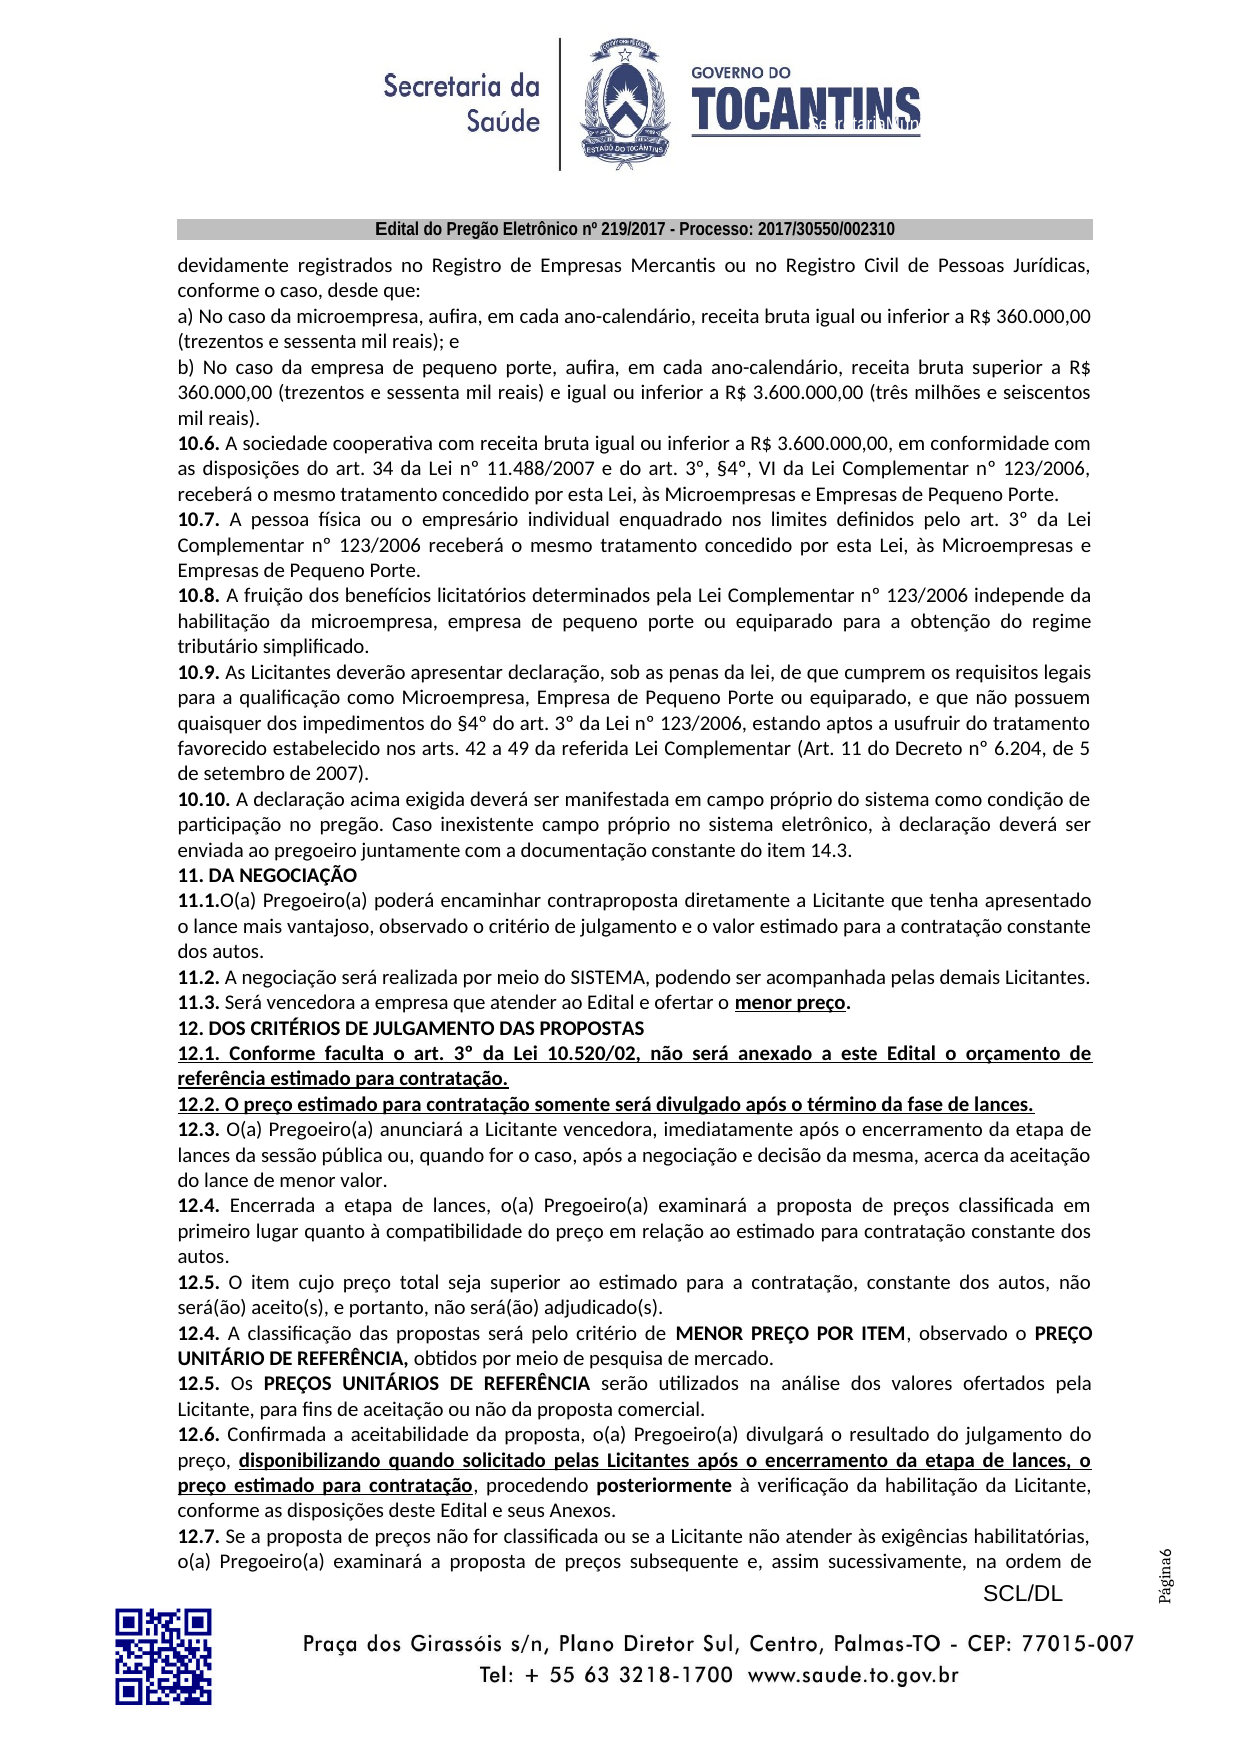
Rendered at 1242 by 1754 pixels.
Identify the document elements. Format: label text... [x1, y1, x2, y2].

text 10.9. As Licitantes deverão apresentar declaração, sob as penas da lei, de que cumprem os requisitos legais para a qualificação como Microempresa, Empresa de Pequeno Porte ou equiparado, e que não possuem quaisquer dos impedimentos do §4º do art. 3º da Lei nº 123/2006, estando aptos a usufruir do tratamento favorecido estabelecido nos arts. 49 da referida Lei Complementar (Art. 11 do Decreto nº 6.204, de 5 de setembro de 2007). [177, 659, 1093, 786]
text 12. DOS CRITÉRIOS DE JULGAMENTO DAS PROPOSTAS [177, 1015, 1093, 1040]
text b) No caso da empresa de pequeno porte, aufira, em cada ano-calendário, receita bruta superior a R$ 360.000,00 (trezentos e sessenta mil reais) e igual ou inferior a R$ 3.600.000,00 (três milhões e seiscentos mil reais). [177, 354, 1093, 430]
text 12.3. O(a) Pregoeiro(a) anunciará a Licitante vencedora, imediatamente após o encerramento da etapa de lances da sessão pública ou, quando for o caso, após a negociação e decisão da mesma, acerca da aceitação do lance de menor valor. [177, 1116, 1093, 1193]
text 11. DA NEGOCIAÇÃO [177, 862, 1093, 888]
text 12.6. Confirmada a aceitabilidade da proposta, o(a) Pregoeiro(a) divulgará o resultado do julgamento do preço, disponibilizando quando solicitado pelas Licitantes após o encerramento da etapa de lances, o preço estimado para contratação, procedendo posteriormente à verificação da habilitação da Licitante, conforme as disposições deste Edital e seus Anexos. [177, 1421, 1093, 1523]
text 12.5. O item cujo preço total seja superior ao estimado para a contratação, constante dos autos, não será(ão) aceito(s), e portanto, não será(ão) adjudicado(s). [177, 1269, 1093, 1320]
text 11.3. Será vencedora a empresa que atender ao Edital e ofertar o menor preço. [177, 989, 1093, 1015]
text 10.10. A declaração acima exigida deverá ser manifestada em campo próprio do sistema como condição de participação no pregão. Caso inexistente campo próprio no sistema eletrônico, à declaração deverá ser enviada ao pregoeiro juntamente com a documentação constante do item 14.3. [177, 786, 1093, 862]
text 11.2. A negociação será realizada por meio do SISTEMA, podendo ser acompanhada pelas demais Licitantes. [177, 964, 1093, 989]
text 12.1. Conforme faculta o art. 3º da Lei 10.520/02, não será anexado a este Edital o orçamento de referência estimado para contratação. [177, 1063, 1093, 1091]
text 10.7. A pessoa física ou o empresário individual enquadrado nos limites definidos pelo art. 3º da Lei Complementar nº 123/2006 receberá o mesmo tratamento concedido por esta Lei, às Microempresas e Empresas de Pequeno Porte. [177, 506, 1093, 583]
text 12.4. A classificação das propostas será pelo critério de MENOR PREÇO POR ITEM, observado o PREÇO UNITÁRIO DE REFERÊNCIA, obtidos por meio de pesquisa de mercado. [177, 1320, 1093, 1371]
text 11.1.O(a) Pregoeiro(a) poderá encaminhar contraproposta diretamente a Licitante que tenha apresentado o lance mais vantajoso, observado o critério de julgamento e o valor estimado para a contratação constante dos autos. [177, 888, 1093, 964]
picture [0, 0, 1186, 186]
text 12.4. Encerrada a etapa de lances, o(a) Pregoeiro(a) examinará a proposta de preços classificada em primeiro lugar quanto à compatibilidade do preço em relação ao estimado para contratação constante dos autos. [177, 1193, 1093, 1269]
text 10.8. A fruição dos benefícios licitatórios determinados pela Lei Complementar nº 123/2006 independe da habilitação da microempresa, empresa de pequeno porte ou equiparado para a obtenção do regime tributário simplificado. [177, 583, 1093, 659]
text 12.5. Os PREÇOS UNITÁRIOS DE REFERÊNCIA serão utilizados na análise dos valores ofertados pela Licitante, para fins de aceitação ou não da proposta comercial. [177, 1371, 1093, 1421]
text 12.2. O preço estimado para contratação somente será divulgado após o término da fase de lances. [177, 1091, 1093, 1116]
text 10.6. A sociedade cooperativa com receita bruta igual ou inferior a R$ 3.600.000,00, em conformidade com as disposições do art. 34 da Lei nº 11.488/2007 e do art. 3º, §4º, VI da Lei Complementar nº 123/2006, receberá o mesmo tratamento concedido por esta Lei, às Microempresas e Empresas de Pequeno Porte. [177, 430, 1093, 506]
text a) No caso da microempresa, aufira, em cada ano-calendário, receita bruta igual ou inferior a R$ 360.000,00 (trezentos e sessenta mil reais); e [177, 303, 1093, 354]
text 12.1. Conforme faculta o art. 3º da Lei 10.520/02, não será anexado a este Edital o orçamento de referência estimado para contratação. [177, 1040, 1093, 1062]
picture [111, 1604, 1134, 1709]
